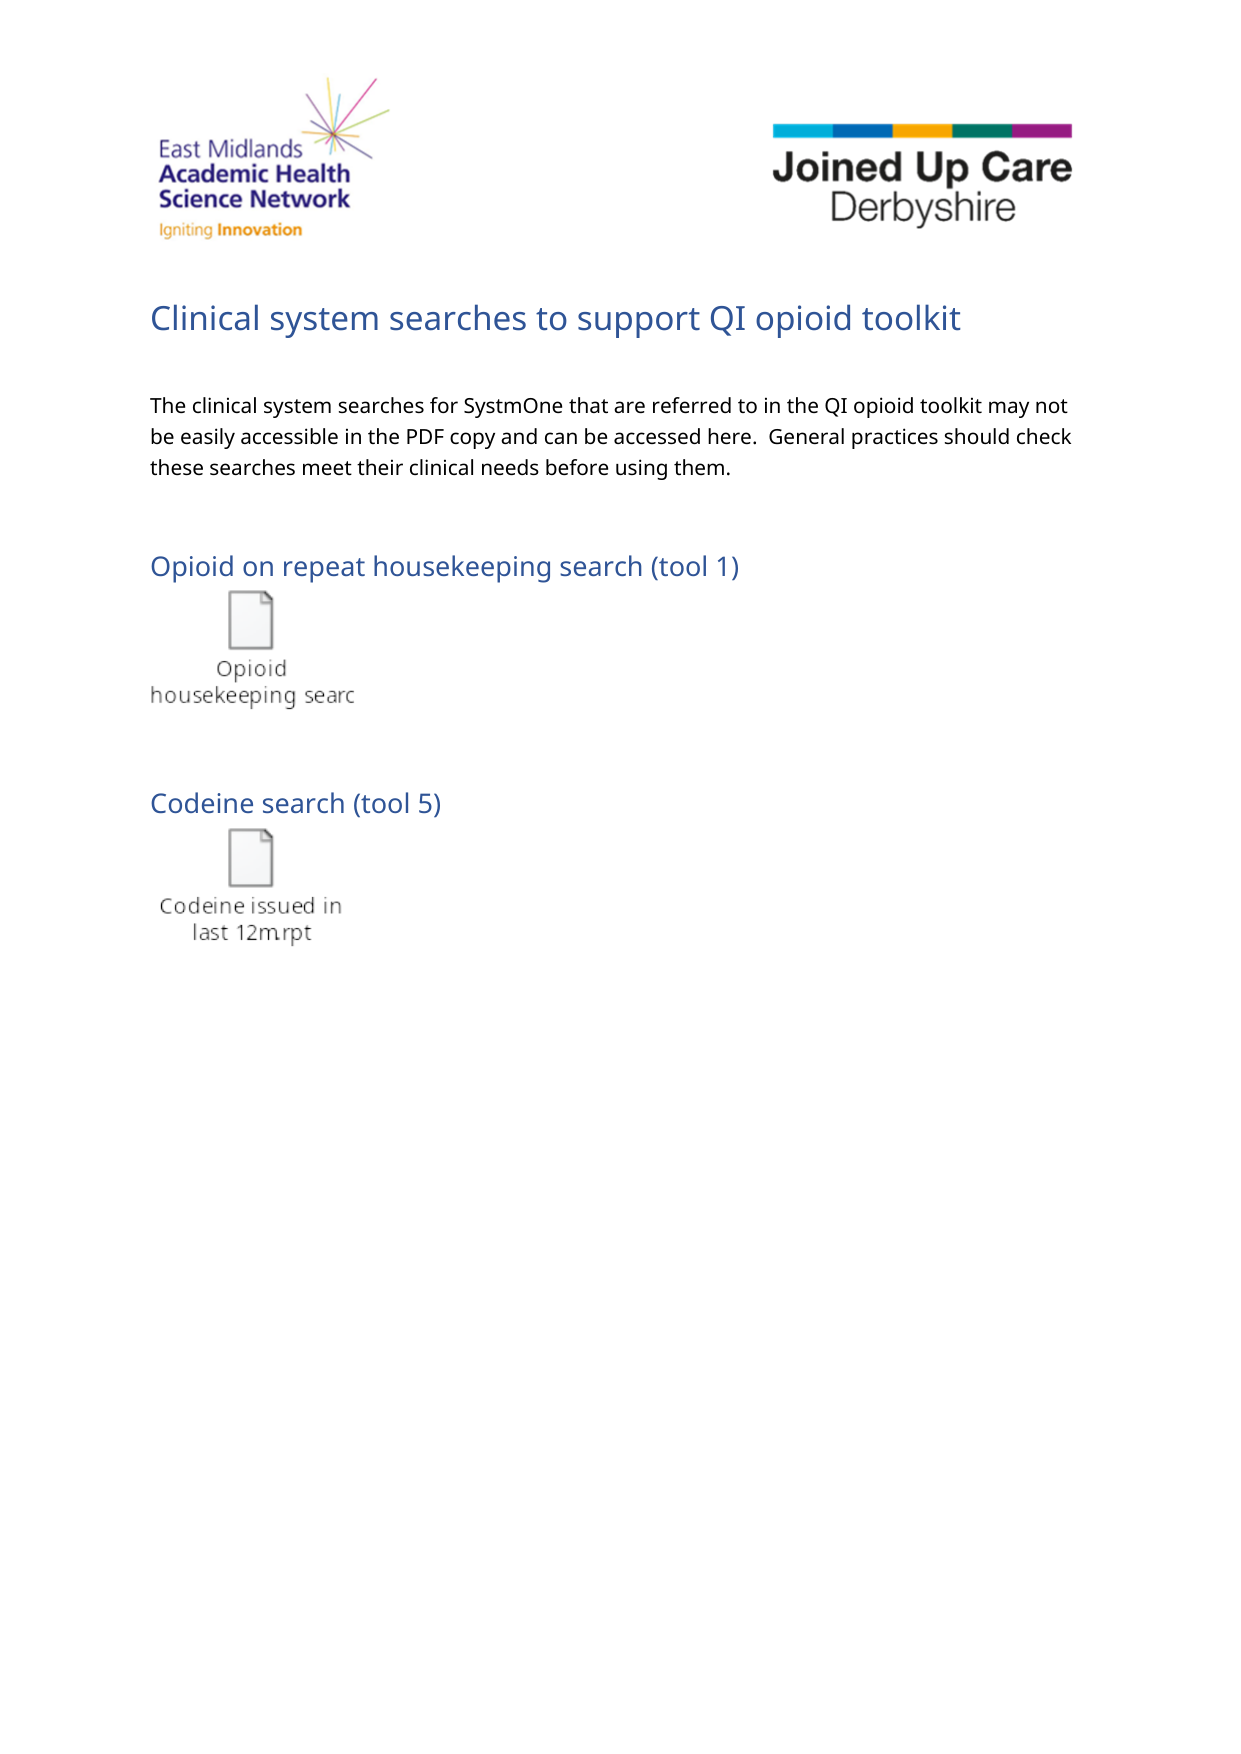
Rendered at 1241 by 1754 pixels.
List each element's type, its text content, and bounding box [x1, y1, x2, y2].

picture [150, 73, 393, 242]
subtitle Opioid on repeat housekeeping search (tool 1) [150, 547, 1090, 584]
picture [754, 107, 1091, 242]
subtitle Codeine search (tool 5) [150, 784, 1090, 821]
subtitle Clinical system searches to support QI opioid toolkit [150, 295, 1090, 341]
text The clinical system searches for SystmOne that are referred to in the QI opioid toolkit may not be easily accessible in the PDF copy and can be accessed here. General practices should check these searches meet their clinical needs before using them. [150, 391, 1090, 481]
